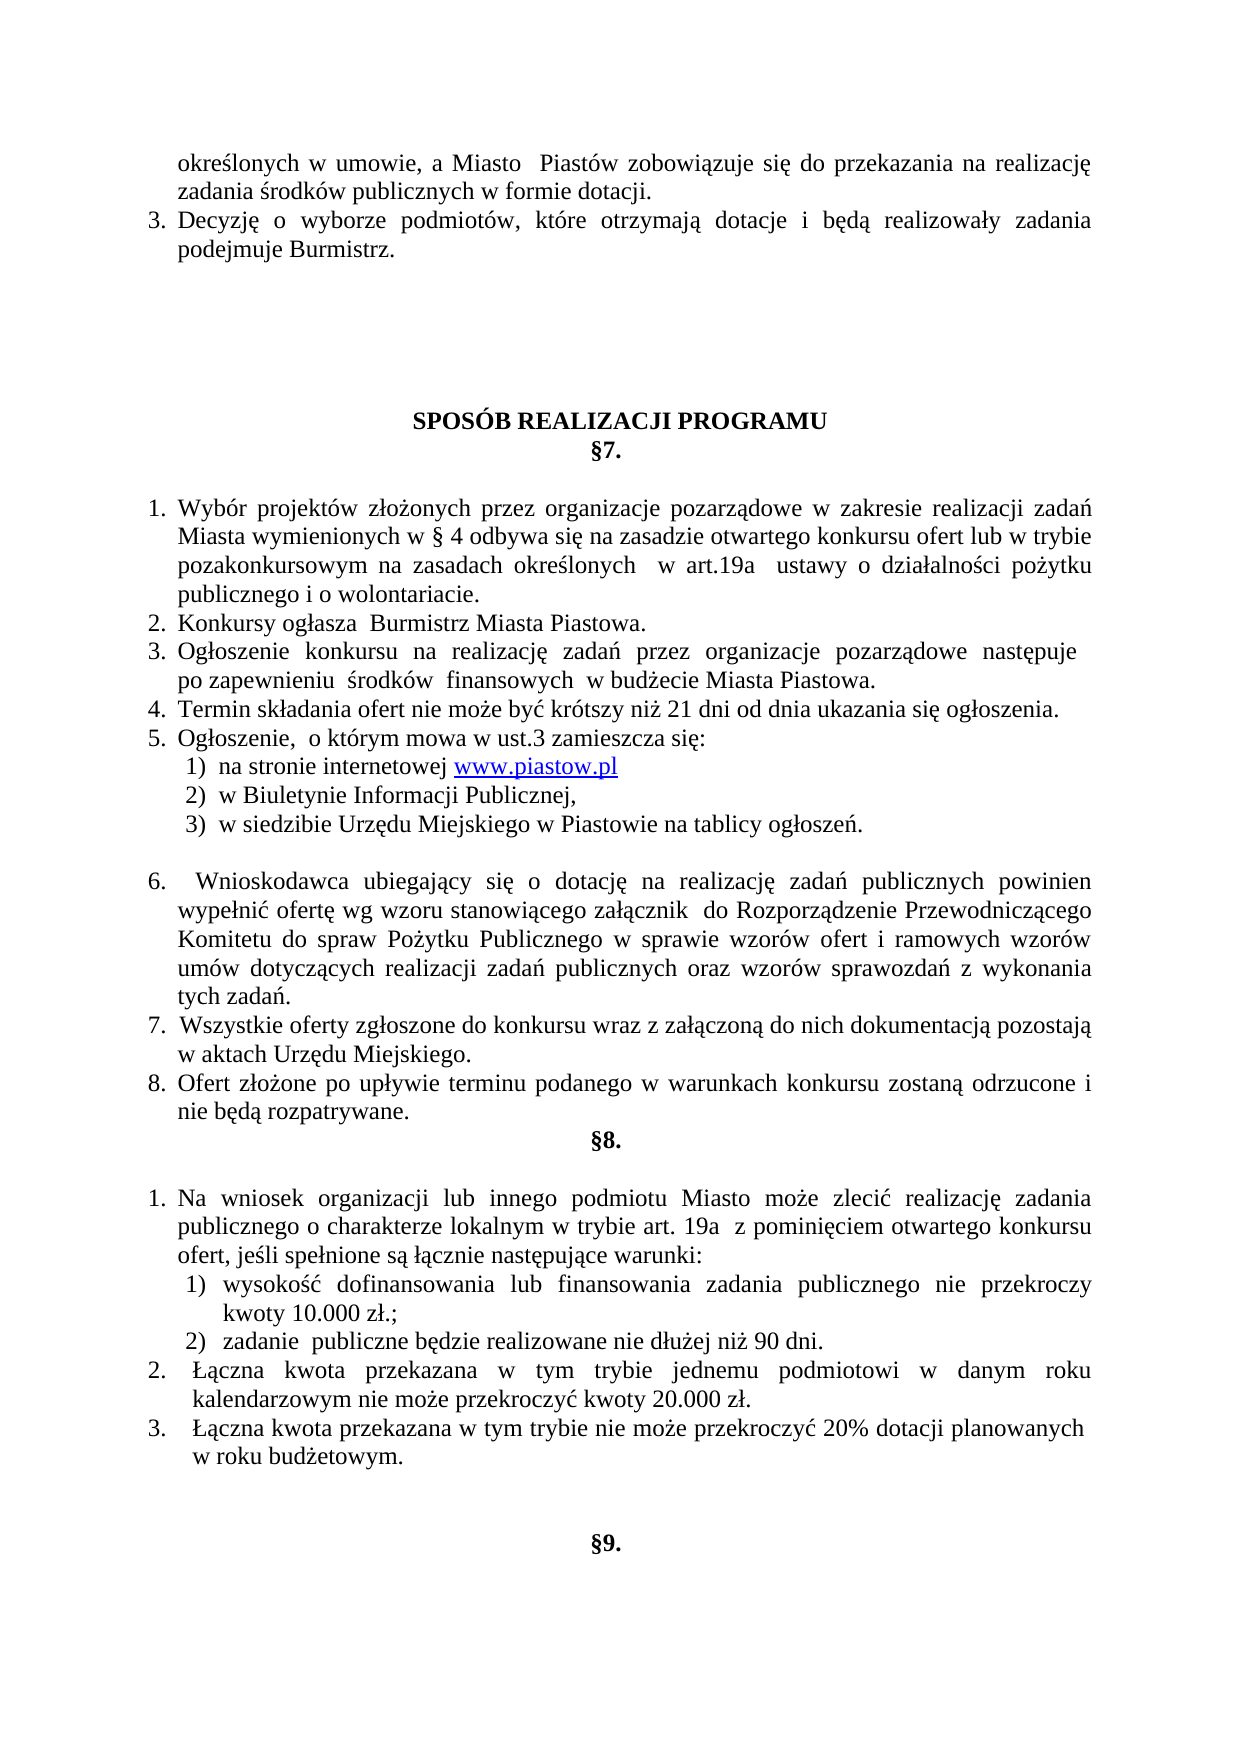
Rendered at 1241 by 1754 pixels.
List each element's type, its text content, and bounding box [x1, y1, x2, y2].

list Wybór projektów złożonych przez organizacje pozarządowe w zakresie realizacji zadań Miasta wymienionych w § 4 odbywa się na zasadzie otwartego konkursu ofert lub w trybie pozakonkursowym na zasadach określonych w art.19a ustawy o działalności pożytku publicznego i o wolontariacie. [148, 493, 1093, 608]
list Ogłoszenie, o którym mowa w ust.3 zamieszcza się: [148, 723, 1093, 751]
list Na wniosek organizacji lub innego podmiotu Miasto może zlecić realizację zadania publicznego o charakterze lokalnym w trybie art. 19a z pominięciem otwartego konkursu ofert, jeśli spełnione są łącznie następujące warunki: [148, 1183, 1093, 1269]
text §7. [516, 435, 1093, 464]
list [148, 148, 1093, 205]
text 2) w Biuletynie Informacji Publicznej, [148, 780, 1093, 809]
list Łączna kwota przekazana w tym trybie nie może przekroczyć 20% dotacji planowanych w roku budżetowym. [148, 1413, 1093, 1470]
list Ofert złożone po upływie terminu podanego w warunkach konkursu zostaną odrzucone i nie będą rozpatrywane. [148, 1068, 1093, 1125]
text 1) na stronie internetowej www.piastow.pl [148, 751, 1093, 780]
text 7. Wszystkie oferty zgłoszone do konkursu wraz z załączoną do nich dokumentacją pozostają w aktach Urzędu Miejskiego. [148, 1010, 1093, 1068]
list Decyzję o wyborze podmiotów, które otrzymają dotacje i będą realizowały zadania podejmuje Burmistrz. [148, 205, 1093, 263]
text 6. Wnioskodawca ubiegający się o dotację na realizację zadań publicznych powinien wypełnić ofertę wg wzoru stanowiącego załącznik do Rozporządzenie Przewodniczącego Komitetu do spraw Pożytku Publicznego w sprawie wzorów ofert i ramowych wzorów umów dotyczących realizacji zadań publicznych oraz wzorów sprawozdań z wykonania tych zadań. [148, 866, 1093, 1010]
text 3) w siedzibie Urzędu Miejskiego w Piastowie na tablicy ogłoszeń. [148, 809, 1093, 838]
list Ogłoszenie konkursu na realizację zadań przez organizacje pozarządowe następuje po zapewnieniu środków finansowych w budżecie Miasta Piastowa. [148, 636, 1093, 694]
text §8. [516, 1125, 1093, 1154]
text §9. [516, 1528, 1093, 1556]
list Termin składania ofert nie może być krótszy niż 21 dni od dnia ukazania się ogłoszenia. [148, 694, 1093, 723]
list zadanie publiczne będzie realizowane nie dłużej niż 90 dni. [185, 1326, 1093, 1355]
list wysokość dofinansowania lub finansowania zadania publicznego nie przekroczy kwoty 10.000 zł.; [185, 1269, 1093, 1326]
list Łączna kwota przekazana w tym trybie jednemu podmiotowi w danym roku kalendarzowym nie może przekroczyć kwoty 20.000 zł. [148, 1355, 1093, 1413]
text SPOSÓB REALIZACJI PROGRAMU [148, 406, 1093, 435]
list Konkursy ogłasza Burmistrz Miasta Piastowa. [148, 608, 1093, 636]
